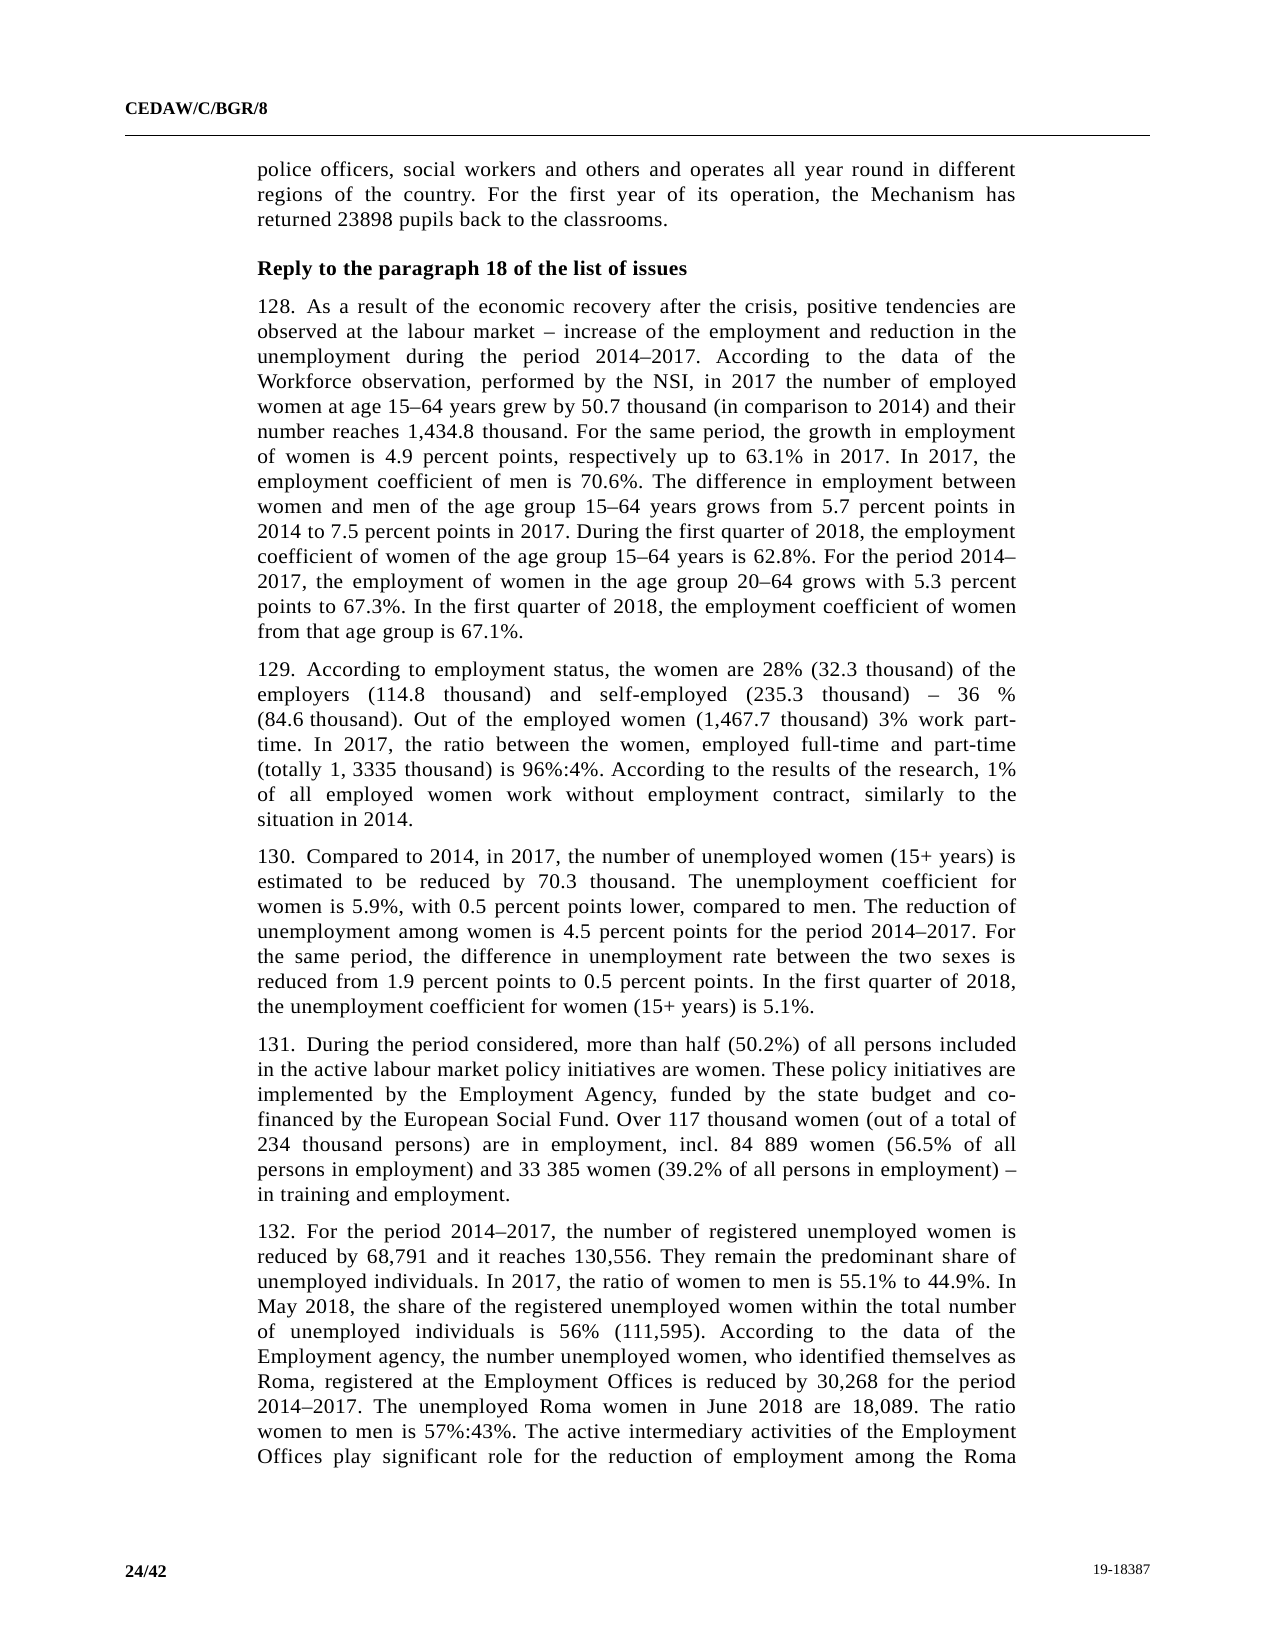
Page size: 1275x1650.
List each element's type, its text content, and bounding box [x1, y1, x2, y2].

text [257, 156, 1018, 231]
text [257, 1218, 1018, 1468]
text 130. Compared to 2014, in 2017, the number of unemployed women (15+ years) is estimated to be reduced by 70.3 thousand. The unemployment coefficient for women is 5.9%, with 0.5 percent points lower, compared to men. The reduction of unemployment among women is 4.5 percent points for the period 2014–2017. For the same period, the difference in unemployment rate between the two sexes is reduced from 1.9 percent points to 0.5 percent points. In the first quarter of 2018, the unemployment coefficient for women (15+ years) is 5.1%. [257, 843, 1018, 1018]
text 129. According to employment status, the women are 28% (32.3 thousand) of the employers (114.8 thousand) and self-employed (235.3 thousand) – 36 % (84.6 thousand). Out of the employed women (1,467.7 thousand) 3% work part-time. In 2017, the ratio between the women, employed full-time and part-time (totally 1, 3335 thousand) is 96%:4%. According to the results of the research, 1% of all employed women work without employment contract, similarly to the situation in 2014. [257, 656, 1018, 831]
text 128. As a result of the economic recovery after the crisis, positive tendencies are observed at the labour market – increase of the employment and reduction in the unemployment during the period 2014–2017. According to the data of the Workforce observation, performed by the NSI, in 2017 the number of employed women at age 15–64 years grew by 50.7 thousand (in comparison to 2014) and their number reaches 1,434.8 thousand. For the same period, the growth in employment of women is 4.9 percent points, respectively up to 63.1% in 2017. In 2017, the employment coefficient of men is 70.6%. The difference in employment between women and men of the age group 15–64 years grows from 5.7 percent points in 2014 to 7.5 percent points in 2017. During the first quarter of 2018, the employment coefficient of women of the age group 15–64 years is 62.8%. For the period 2014–2017, the employment of women in the age group 20–64 grows with 5.3 percent points to 67.3%. In the first quarter of 2018, the employment coefficient of women from that age group is 67.1%. [257, 293, 1018, 643]
text 131. During the period considered, more than half (50.2%) of all persons included in the active labour market policy initiatives are women. These policy initiatives are implemented by the Employment Agency, funded by the state budget and co-financed by the European Social Fund. Over 117 thousand women (out of a total of 234 thousand persons) are in employment, incl. 84 889 women (56.5% of all persons in employment) and 33 385 women (39.2% of all persons in employment) – in training and employment. [257, 1031, 1018, 1206]
text Reply to the paragraph 18 of the list of issues [125, 256, 1019, 281]
